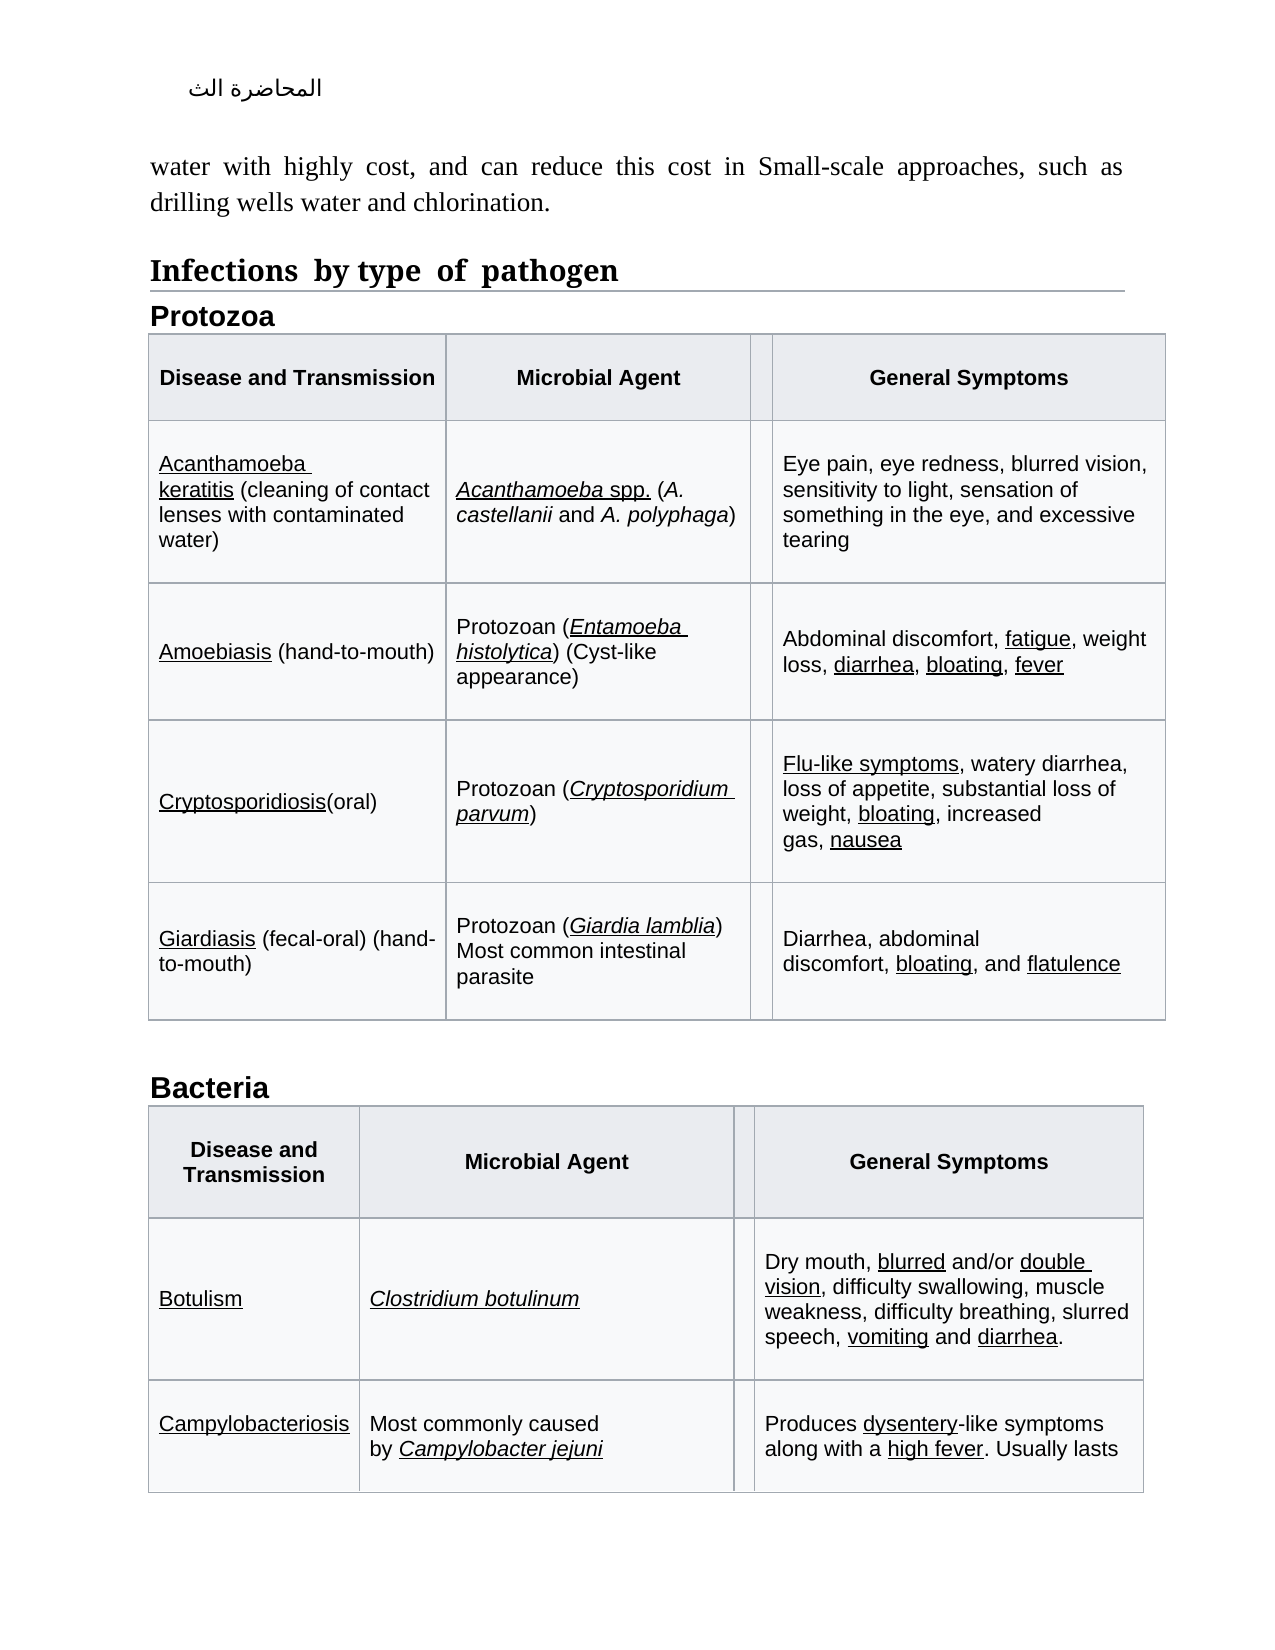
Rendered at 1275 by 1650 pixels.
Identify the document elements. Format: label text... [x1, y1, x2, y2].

table_cell Giardiasis (fecal-oral) (hand-to-mouth) [149, 883, 445, 1019]
text Protozoa [150, 299, 1125, 333]
table_header General Symptoms [755, 1107, 1143, 1217]
table_cell [751, 584, 772, 719]
table_cell Botulism [149, 1219, 359, 1379]
table_cell Eye pain, eye redness, blurred vision, sensitivity to light, sensation of something in the eye, and excessive tearing [773, 421, 1165, 582]
table_cell [751, 721, 772, 882]
table_cell [735, 1219, 754, 1379]
table_header General Symptoms [773, 335, 1165, 420]
table_header Microbial Agent [447, 335, 750, 420]
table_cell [360, 1381, 733, 1491]
table_cell Diarrhea, abdominal discomfort, bloating, and flatulence [773, 883, 1165, 1019]
table_header Microbial Agent [360, 1107, 733, 1217]
table_header Disease and Transmission [149, 335, 445, 420]
table_cell [751, 421, 772, 582]
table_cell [755, 1381, 1143, 1491]
table_cell Clostridium botulinum [360, 1219, 733, 1379]
text Bacteria [150, 1070, 1125, 1105]
table_cell Protozoan (Entamoeba histolytica) (Cyst-like appearance) [447, 584, 750, 719]
table_cell Acanthamoeba keratitis (cleaning of contact lenses with contaminated water) [149, 421, 445, 582]
table_cell [735, 1381, 754, 1491]
table_cell Campylobacteriosis [149, 1381, 359, 1491]
table_cell Amoebiasis (hand-to-mouth) [149, 584, 445, 719]
table_cell Abdominal discomfort, fatigue, weight loss, diarrhea, bloating, fever [773, 584, 1165, 719]
table_header [735, 1107, 754, 1217]
table_cell Protozoan (Giardia lamblia) Most common intestinal parasite [447, 883, 750, 1019]
table_cell Cryptosporidiosis(oral) [149, 721, 445, 882]
table_header Disease and Transmission [149, 1107, 359, 1217]
table_cell [751, 883, 772, 1019]
table_header [751, 335, 772, 420]
table_cell Protozoan (Cryptosporidium parvum) [447, 721, 750, 882]
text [150, 150, 1125, 217]
table_cell Flu-like symptoms, watery diarrhea, loss of appetite, substantial loss of weight, bloating, increased gas, nausea [773, 721, 1165, 882]
table_cell Acanthamoeba spp. (A. castellanii and A. polyphaga) [447, 421, 750, 582]
table_cell Dry mouth, blurred and/or double vision, difficulty swallowing, muscle weakness, difficulty breathing, slurred speech, vomiting and diarrhea. [755, 1219, 1143, 1379]
text Infections by type of pathogen [150, 251, 1125, 290]
